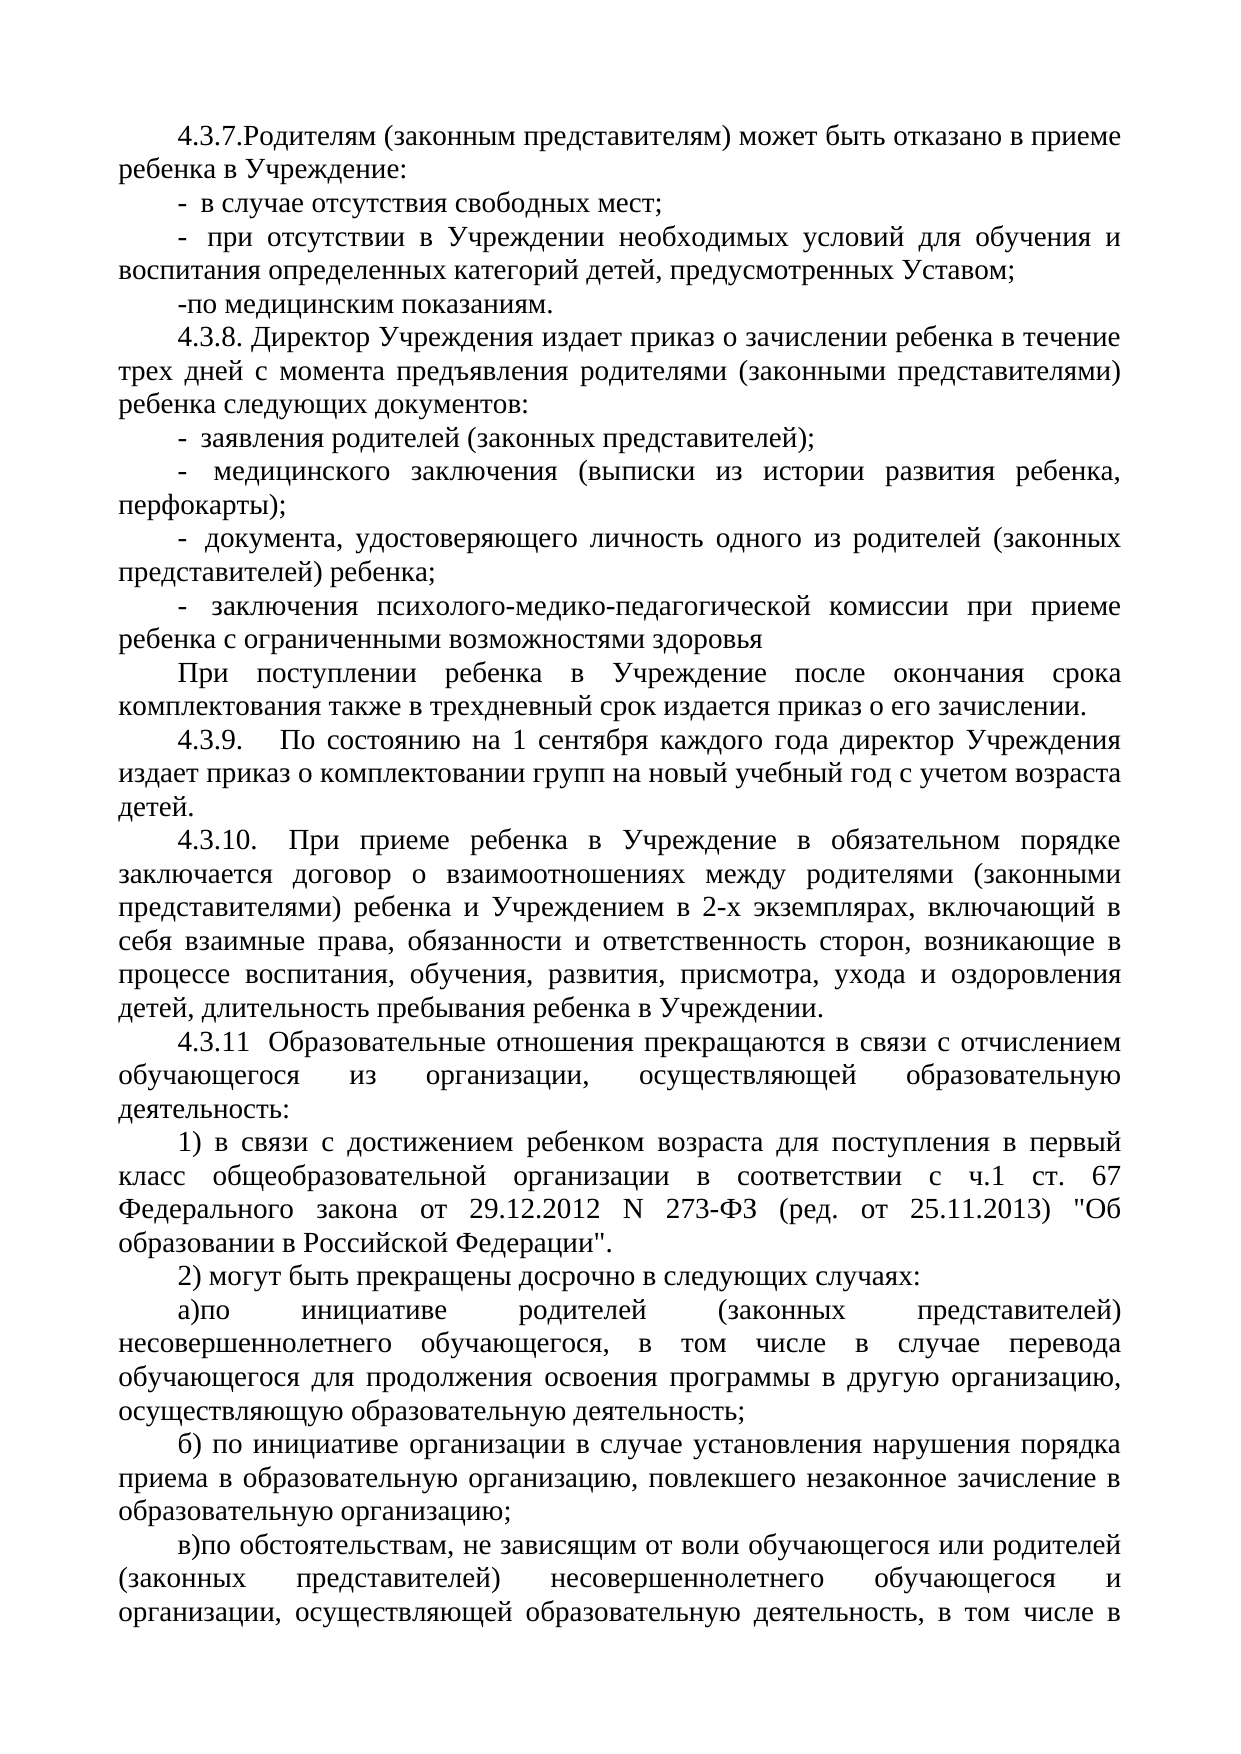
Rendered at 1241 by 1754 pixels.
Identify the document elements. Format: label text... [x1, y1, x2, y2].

text 4.3.11 Образовательные отношения прекращаются в связи с отчислением обучающегося из организации, осуществляющей образовательную деятельность: [118, 1024, 1122, 1124]
text - при отсутствии в Учреждении необходимых условий для обучения и воспитания определенных категорий детей, предусмотренных Уставом; [118, 219, 1122, 286]
text - документа, удостоверяющего личность одного из родителей (законных представителей) ребенка; [118, 521, 1122, 588]
text -по медицинским показаниям. [118, 286, 1122, 319]
text При поступлении ребенка в Учреждение после окончания срока комплектования также в трехдневный срок издается приказ о его зачислении. [118, 655, 1122, 722]
text 1) в связи с достижением ребенком возраста для поступления в первый класс общеобразовательной организации в соответствии с ч.1 ст. 67 Федерального закона от 29.12.2012 N 273-ФЗ (ред. от 25.11.2013) "Об образовании в Российской Федерации". [118, 1124, 1122, 1258]
text 2) могут быть прекращены досрочно в следующих случаях: [118, 1258, 1122, 1292]
text - заключения психолого-медико-педагогической комиссии при приеме ребенка с ограниченными возможностями здоровья [118, 588, 1122, 655]
text 4.3.7.Родителям (законным представителям) может быть отказано в приеме ребенка в Учреждение: [118, 118, 1122, 185]
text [118, 1527, 1122, 1627]
text б) по инициативе организации в случае установления нарушения порядка приема в образовательную организацию, повлекшего незаконное зачисление в образовательную организацию; [118, 1426, 1122, 1527]
text 4.3.8. Директор Учреждения издает приказ о зачислении ребенка в течение трех дней с момента предъявления родителями (законными представителями) ребенка следующих документов: [118, 319, 1122, 420]
text - в случае отсутствия свободных мест; [118, 185, 1122, 219]
text - заявления родителей (законных представителей); [118, 420, 1122, 453]
text 4.3.10. При приеме ребенка в Учреждение в обязательном порядке заключается договор о взаимоотношениях между родителями (законными представителями) ребенка и Учреждением в 2-х экземплярах, включающий в себя взаимные права, обязанности и ответственность сторон, возникающие в процессе воспитания, обучения, развития, присмотра, ухода и оздоровления детей, длительность пребывания ребенка в Учреждении. [118, 822, 1122, 1024]
text - медицинского заключения (выписки из истории развития ребенка, перфокарты); [118, 453, 1122, 521]
text а)по инициативе родителей (законных представителей) несовершеннолетнего обучающегося, в том числе в случае перевода обучающегося для продолжения освоения программы в другую организацию, осуществляющую образовательную деятельность; [118, 1292, 1122, 1426]
text 4.3.9. По состоянию на 1 сентября каждого года директор Учреждения издает приказ о комплектовании групп на новый учебный год с учетом возраста детей. [118, 722, 1122, 822]
